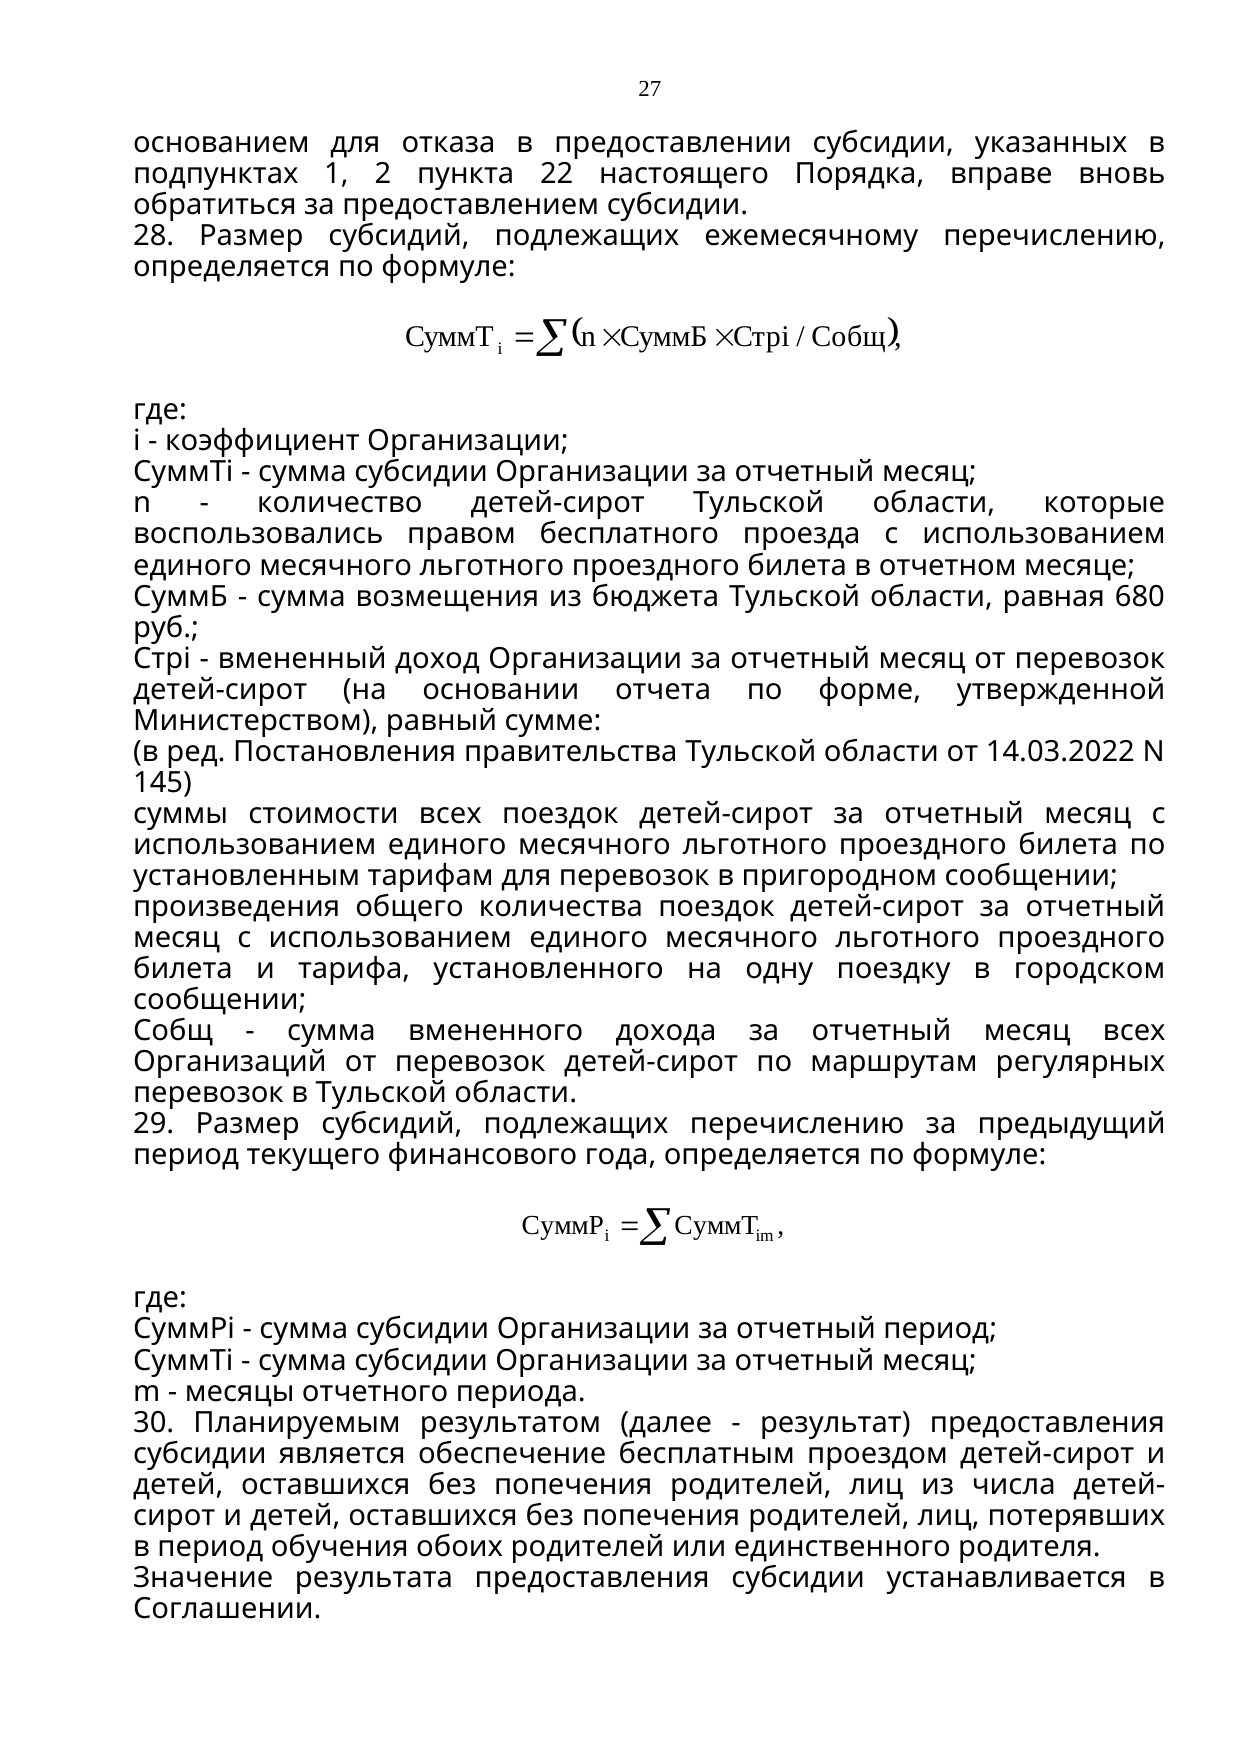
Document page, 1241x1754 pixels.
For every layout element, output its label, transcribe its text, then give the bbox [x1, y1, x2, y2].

text m - месяцы отчетного периода. [133, 1376, 1166, 1407]
text Стрi - вмененный доход Организации за отчетный месяц от перевозок детей-сирот (на основании отчета по форме, утвержденной Министерством), равный сумме: [133, 643, 1166, 736]
text 28. Размер субсидий, подлежащих ежемесячному перечислению, определяется по формуле: [133, 221, 1166, 283]
text Собщ - сумма вмененного дохода за отчетный месяц всех Организаций от перевозок детей-сирот по маршрутам регулярных перевозок в Тульской области. [133, 1016, 1166, 1109]
text произведения общего количества поездок детей-сирот за отчетный месяц с использованием единого месячного льготного проездного билета и тарифа, установленного на одну поездку в городском сообщении; [133, 892, 1166, 1016]
text Значение результата предоставления субсидии устанавливается в Соглашении. [133, 1562, 1166, 1624]
text 29. Размер субсидий, подлежащих перечислению за предыдущий период текущего финансового года, определяется по формуле: [133, 1109, 1166, 1171]
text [133, 128, 1166, 221]
text i - коэффициент Организации; [133, 426, 1166, 457]
text СуммТi - сумма субсидии Организации за отчетный месяц; [133, 457, 1166, 488]
text СуммPi - сумма субсидии Организации за отчетный период; [133, 1314, 1166, 1345]
text 30. Планируемым результатом (далее - результат) предоставления субсидии является обеспечение бесплатным проездом детей-сирот и детей, оставшихся без попечения родителей, лиц из числа детей-сирот и детей, оставшихся без попечения родителей, лиц, потерявших в период обучения обоих родителей или единственного родителя. [133, 1407, 1166, 1562]
text СуммТi - сумма субсидии Организации за отчетный месяц; [133, 1345, 1166, 1376]
text (в ред. Постановления правительства Тульской области от 14.03.2022 N 145) [133, 736, 1166, 798]
text суммы стоимости всех поездок детей-сирот за отчетный месяц с использованием единого месячного льготного проездного билета по установленным тарифам для перевозок в пригородном сообщении; [133, 798, 1166, 892]
text где: [133, 1283, 1166, 1314]
text n - количество детей-сирот Тульской области, которые воспользовались правом бесплатного проезда с использованием единого месячного льготного проездного билета в отчетном месяце; [133, 488, 1166, 581]
text СуммБ - сумма возмещения из бюджета Тульской области, равная 680 руб.; [133, 581, 1166, 643]
text где: [133, 395, 1166, 426]
